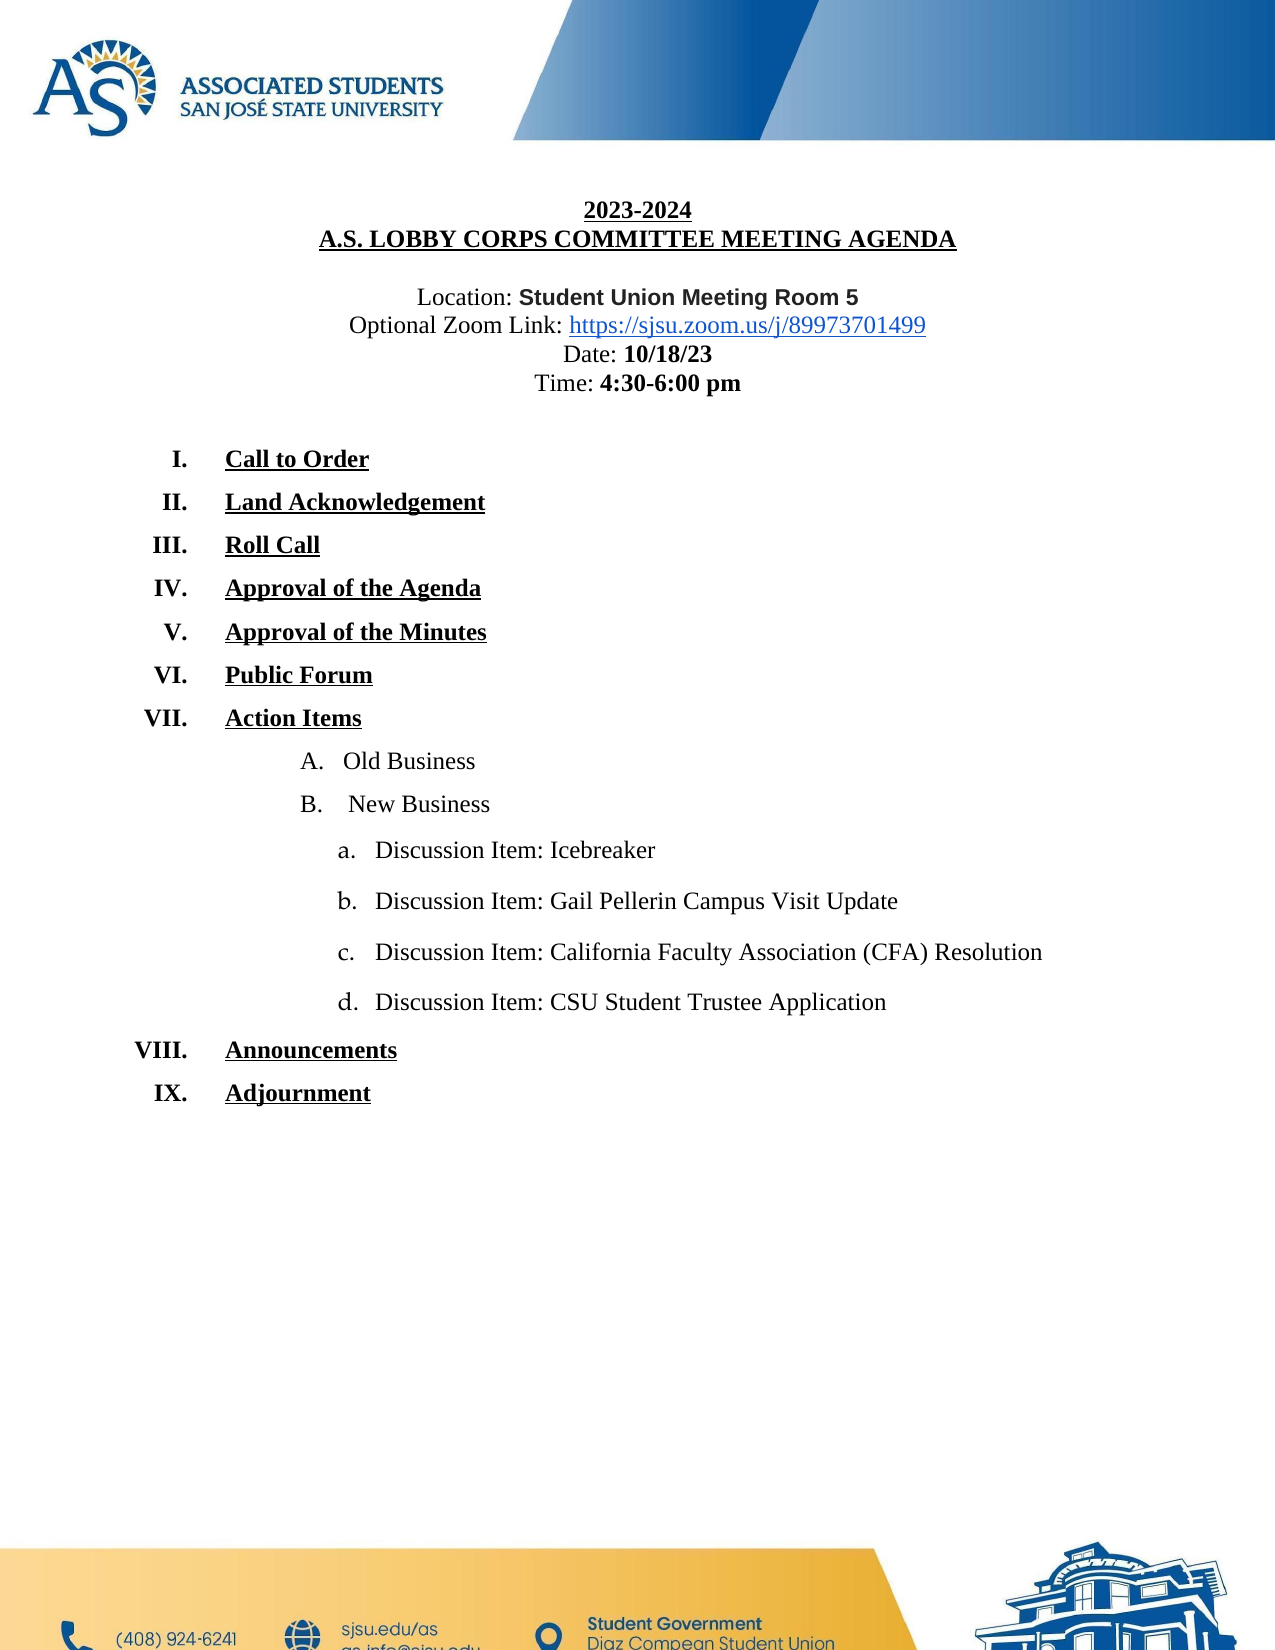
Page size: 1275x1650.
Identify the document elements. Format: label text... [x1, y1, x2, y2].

list Call to Order [187, 444, 1125, 473]
list Discussion Item: California Faculty Association (CFA) Resolution [337, 933, 1125, 967]
list Discussion Item: CSU Student Trustee Application [337, 984, 1125, 1018]
list Approval of the Agenda [187, 573, 1125, 602]
list Public Forum [187, 660, 1125, 688]
text Optional Zoom Link: https://sjsu.zoom.us/j/89973701499 [150, 311, 1125, 339]
text Location: Student Union Meeting Room 5 [150, 282, 1125, 311]
list Roll Call [187, 530, 1125, 559]
text Time: 4:30-6:00 pm [150, 368, 1125, 397]
list Announcements [187, 1035, 1125, 1063]
text 2023-2024 [150, 196, 1125, 224]
text A.S. LOBBY CORPS COMMITTEE MEETING AGENDA [150, 224, 1125, 253]
text A. Old Business [300, 746, 1125, 775]
picture [0, 0, 1275, 154]
list Adjournment [187, 1078, 1125, 1107]
list Discussion Item: Gail Pellerin Campus Visit Update [337, 883, 1125, 917]
list Land Acknowledgement [187, 487, 1125, 516]
text B. New Business [300, 789, 1125, 818]
list Action Items [187, 703, 1125, 732]
text Date: 10/18/23 [150, 339, 1125, 368]
list Discussion Item: Icebreaker [337, 832, 1125, 866]
picture [0, 1481, 1274, 1650]
list Approval of the Minutes [187, 617, 1125, 645]
